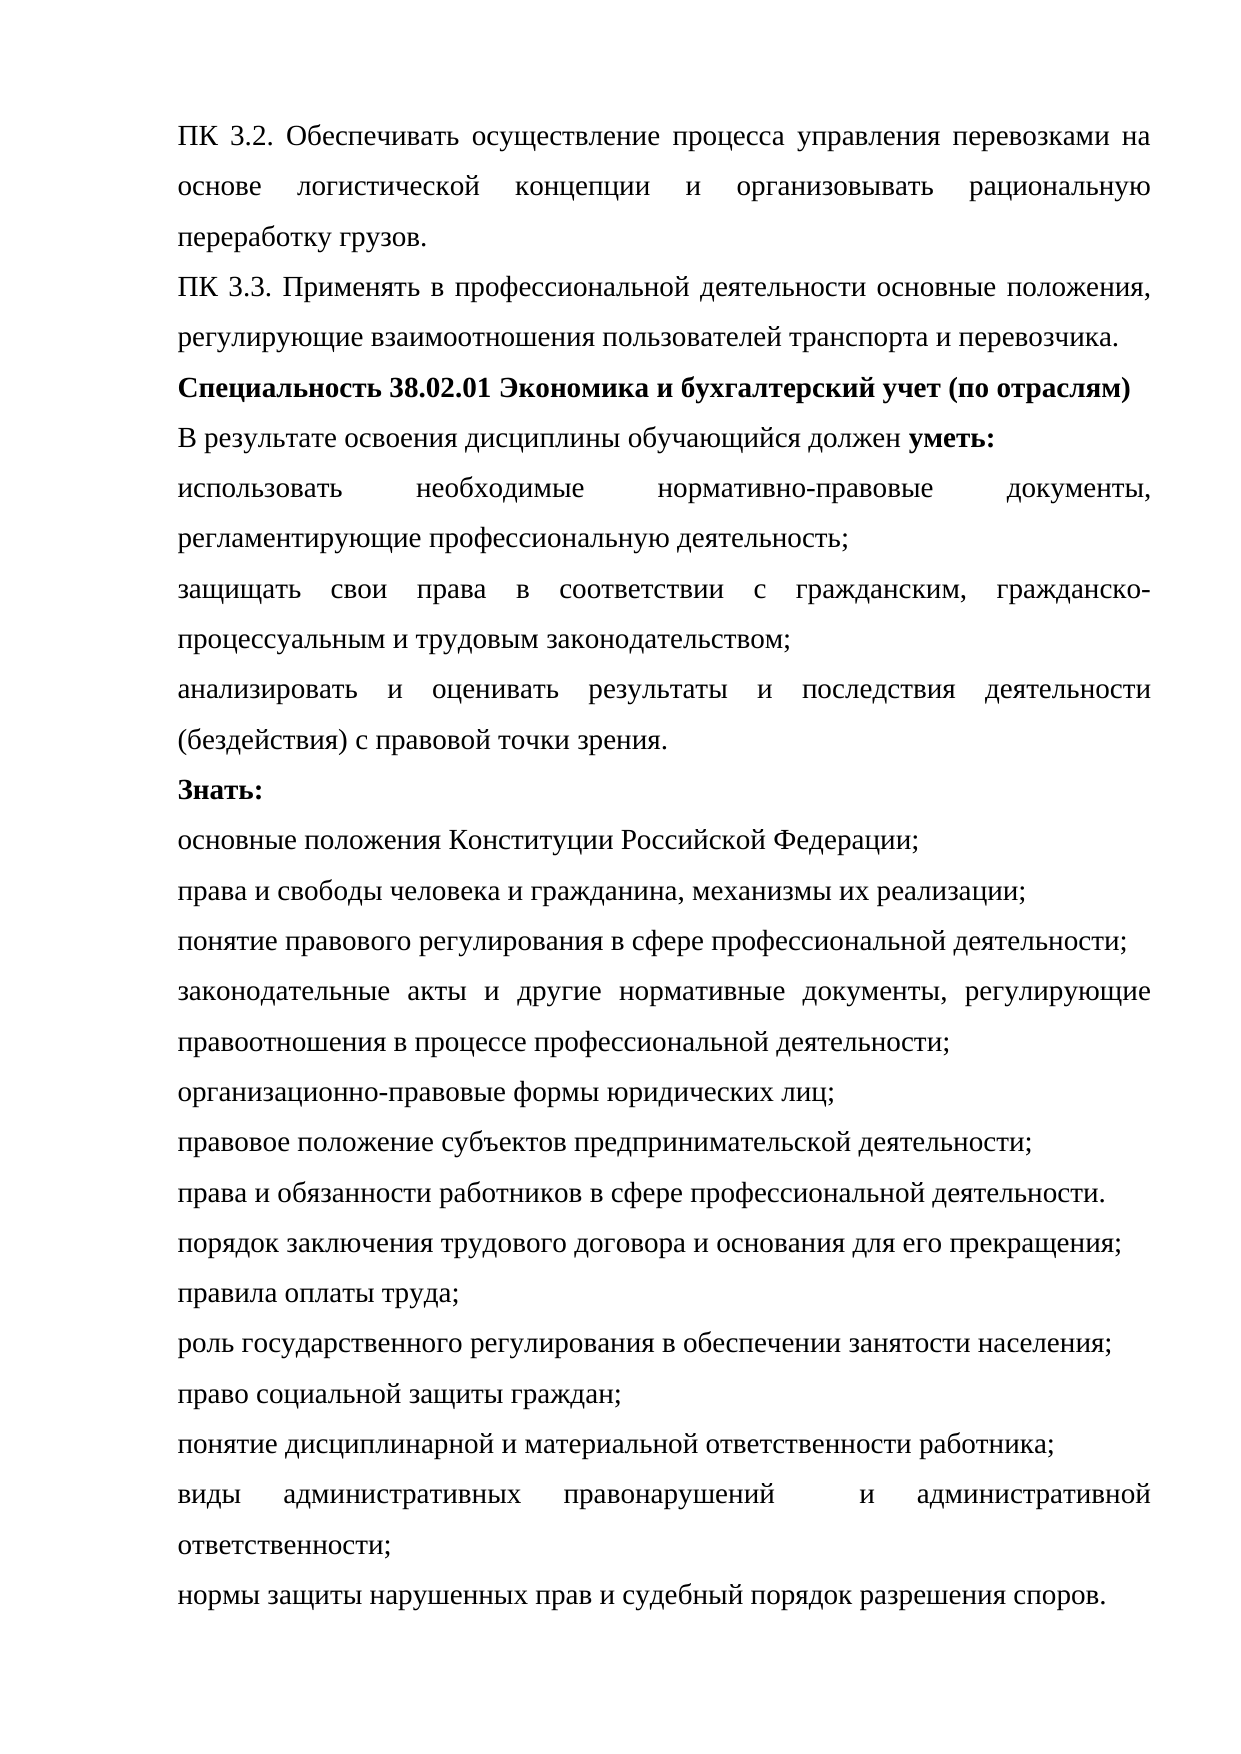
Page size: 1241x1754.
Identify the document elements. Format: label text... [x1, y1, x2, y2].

text права и свободы человека и гражданина, механизмы их реализации; [177, 873, 1152, 906]
text права и обязанности работников в сфере профессиональной деятельности. [177, 1175, 1152, 1208]
text использовать необходимые нормативно-правовые документы, регламентирующие профессиональную деятельность; [177, 470, 1152, 554]
text понятие правового регулирования в сфере профессиональной деятельности; [177, 923, 1152, 957]
text правовое положение субъектов предпринимательской деятельности; [177, 1124, 1152, 1158]
text законодательные акты и другие нормативные документы, регулирующие правоотношения в процессе профессиональной деятельности; [177, 973, 1152, 1057]
text анализировать и оценивать результаты и последствия деятельности (бездействия) с правовой точки зрения. [177, 672, 1152, 755]
text право социальной защиты граждан; [177, 1376, 1152, 1409]
text основные положения Конституции Российской Федерации; [177, 822, 1152, 856]
text виды административных правонарушений и административной ответственности; [177, 1477, 1152, 1560]
text ПК 3.2. Обеспечивать осуществление процесса управления перевозками на основе логистической концепции и организовывать рациональную переработку грузов. [177, 118, 1152, 252]
text роль государственного регулирования в обеспечении занятости населения; [177, 1326, 1152, 1359]
text В результате освоения дисциплины обучающийся должен уметь: [177, 420, 1152, 453]
text защищать свои права в соответствии с гражданским, гражданско-процессуальным и трудовым законодательством; [177, 571, 1152, 655]
text понятие дисциплинарной и материальной ответственности работника; [177, 1426, 1152, 1460]
text ПК 3.3. Применять в профессиональной деятельности основные положения, регулирующие взаимоотношения пользователей транспорта и перевозчика. [177, 269, 1152, 353]
text правила оплаты труда; [177, 1275, 1152, 1309]
text порядок заключения трудового договора и основания для его прекращения; [177, 1225, 1152, 1258]
text нормы защиты нарушенных прав и судебный порядок разрешения споров. [177, 1577, 1152, 1611]
text Знать: [177, 772, 1152, 806]
text Специальность 38.02.01 Экономика и бухгалтерский учет (по отраслям) [177, 370, 1152, 403]
text организационно-правовые формы юридических лиц; [177, 1074, 1152, 1108]
